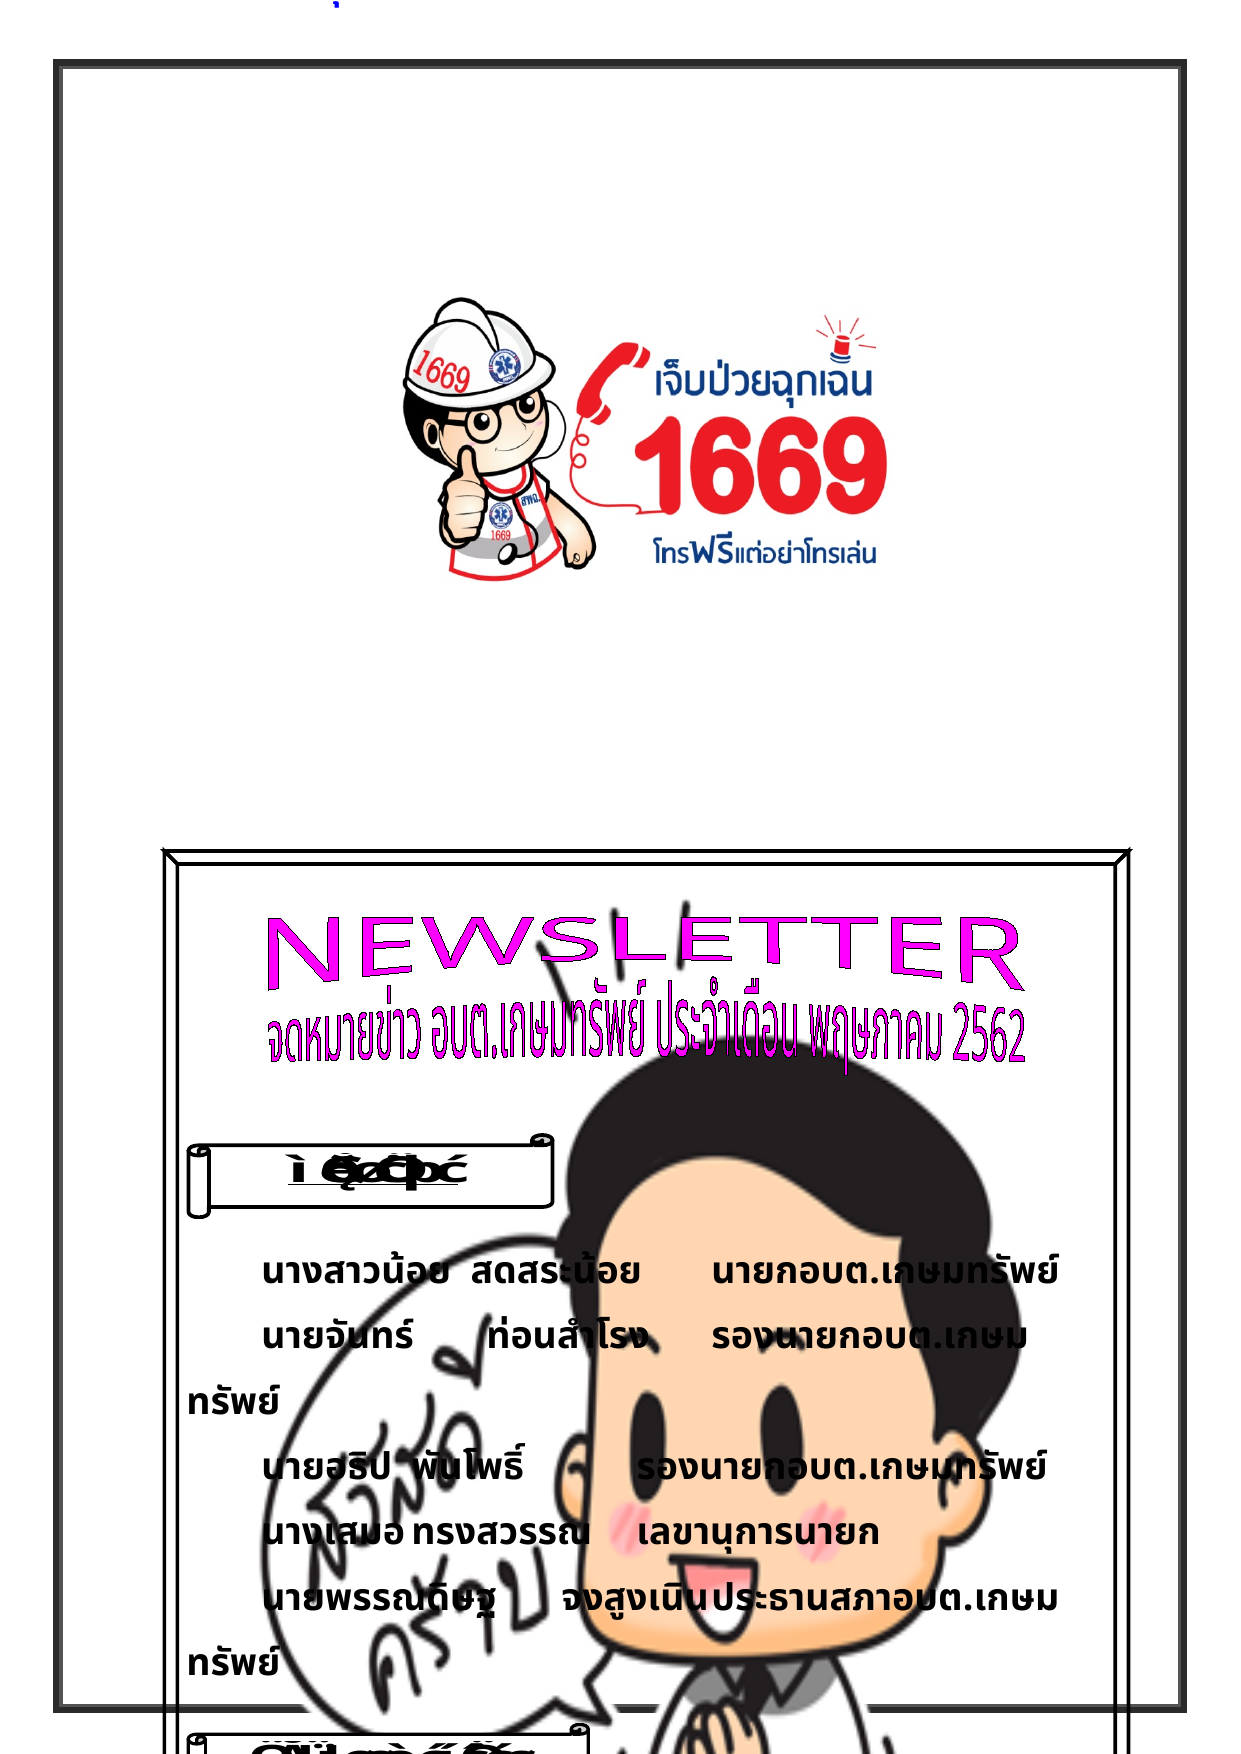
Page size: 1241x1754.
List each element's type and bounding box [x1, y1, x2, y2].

picture [180, 866, 1113, 1754]
picture [377, 275, 925, 606]
